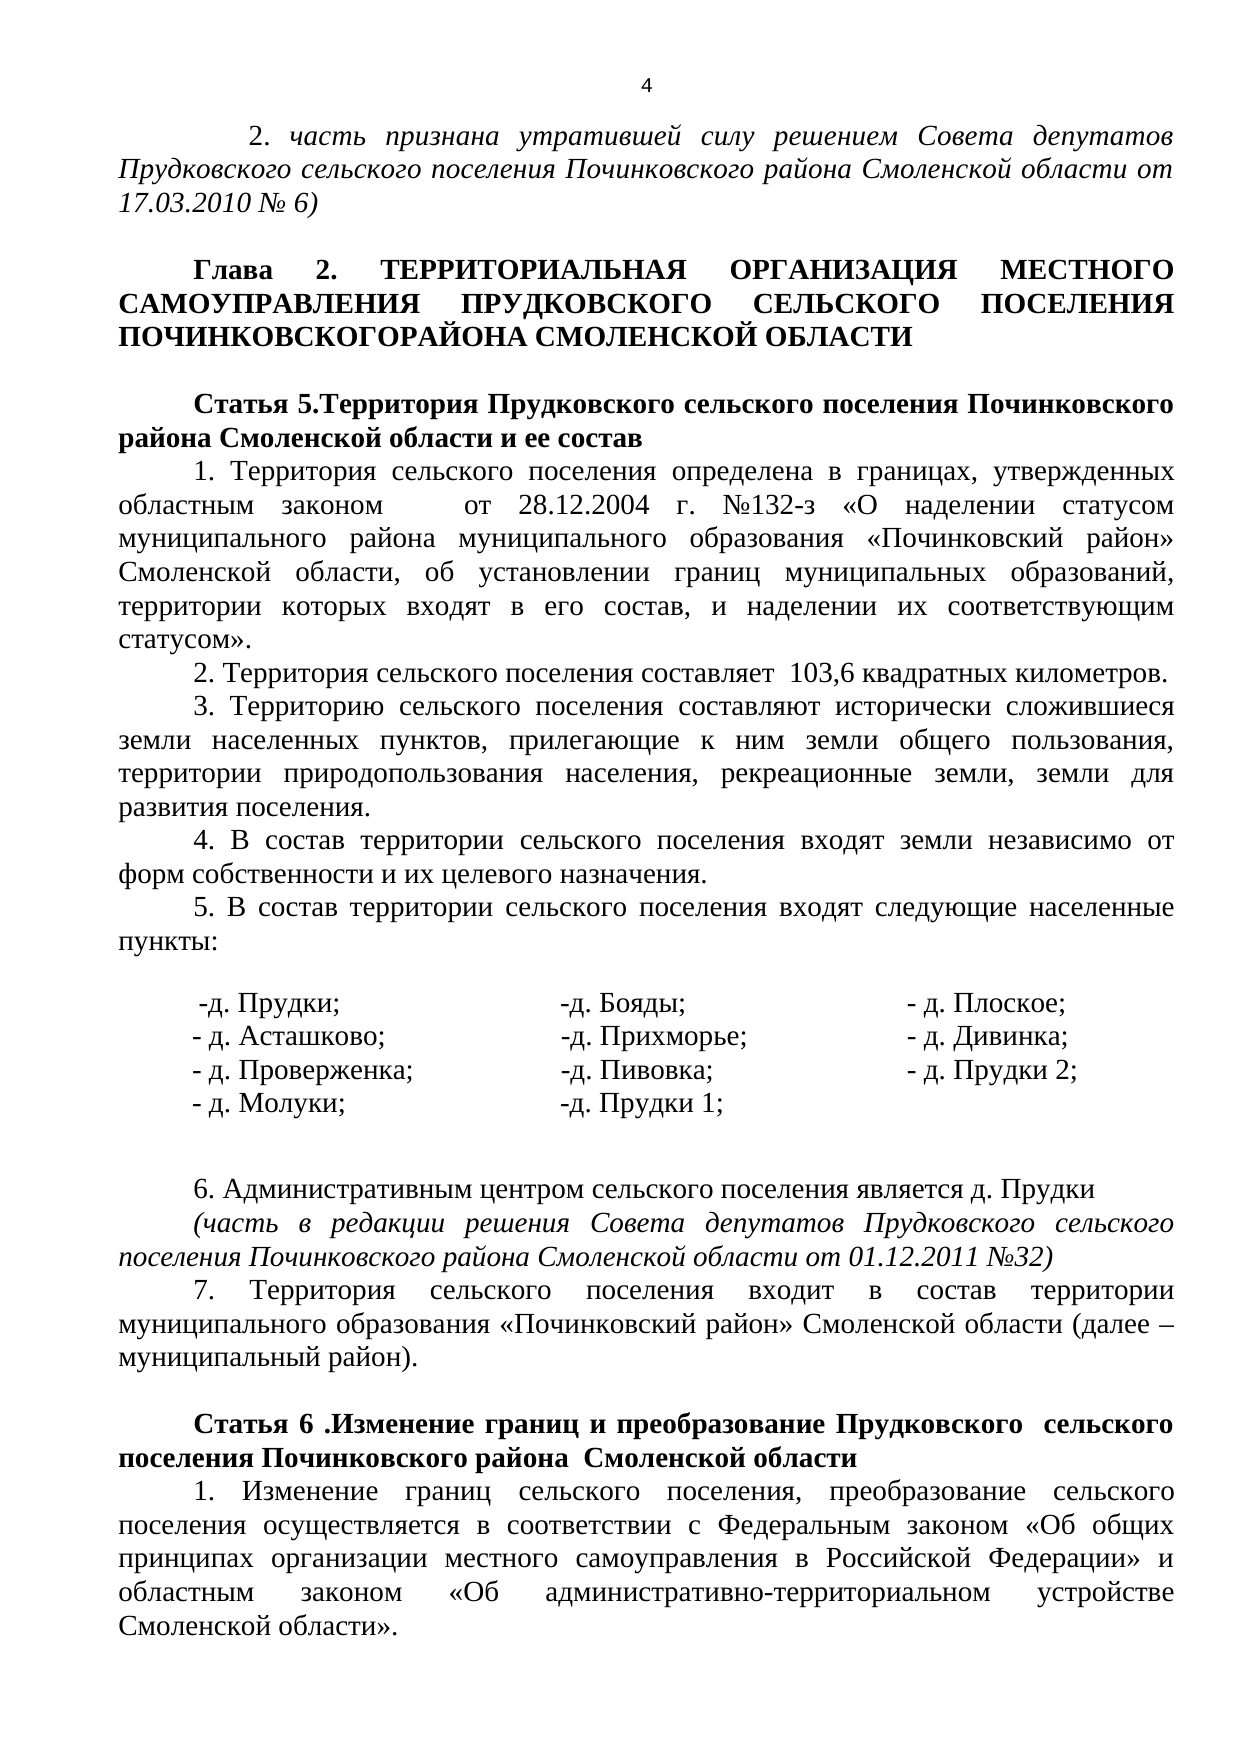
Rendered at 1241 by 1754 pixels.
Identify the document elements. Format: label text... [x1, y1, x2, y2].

text 7. Территория сельского поселения входит в состав территории муниципального образования «Починковский район» Смоленской области (далее – муниципальный район). [118, 1272, 1175, 1373]
text 1. Изменение границ сельского поселения, преобразование сельского поселения осуществляется в соответствии с Федеральным законом «Об общих принципах организации местного самоуправления в Российской Федерации» и областным законом «Об административно-территориальном устройстве Смоленской области». [118, 1473, 1175, 1641]
text 1. Территория сельского поселения определена в границах, утвержденных областным законом от 28.12.2004 г. №132-з «О наделении статусом муниципального района муниципального образования «Починковский район» Смоленской области, об установлении границ муниципальных образований, территории которых входят в его состав, и наделении их соответствующим статусом». [118, 453, 1175, 655]
text -д. Прудки; -д. Бояды; - д. Плоское; [118, 985, 1175, 1018]
text - д. Молуки; -д. Прудки 1; [118, 1085, 1175, 1119]
text Статья 5.Территория Прудковского сельского поселения Починковского района Смоленской области и ее состав [118, 386, 1175, 453]
text 4. В состав территории сельского поселения входят земли независимо от форм собственности и их целевого назначения. [118, 822, 1175, 889]
text - д. Асташково; -д. Прихморье; - д. Дивинка; [118, 1018, 1175, 1052]
text Статья 6 .Изменение границ и преобразование Прудковского сельского поселения Починковского района Смоленской области [118, 1406, 1175, 1473]
text (часть в редакции решения Совета депутатов Прудковского сельского поселения Починковского района Смоленской области от 01.12.2011 №32) [118, 1205, 1175, 1272]
text 2. часть признана утратившей силу решением Совета депутатов Прудковского сельского поселения Починковского района Смоленской области от 17.03.2010 № 6) [118, 118, 1175, 219]
text 2. Территория сельского поселения составляет 103,6 квадратных километров. [118, 655, 1175, 688]
text 6. Административным центром сельского поселения является д. Прудки [118, 1172, 1175, 1205]
text Глава 2. ТЕРРИТОРИАЛЬНАЯ ОРГАНИЗАЦИЯ МЕСТНОГО САМОУПРАВЛЕНИЯ ПРУДКОВСКОГО СЕЛЬСКОГО ПОСЕЛЕНИЯ ПОЧИНКОВСКОГОРАЙОНА СМОЛЕНСКОЙ ОБЛАСТИ [118, 252, 1175, 353]
text 5. В состав территории сельского поселения входят следующие населенные пункты: [118, 889, 1175, 957]
text - д. Проверженка; -д. Пивовка; - д. Прудки 2; [118, 1052, 1175, 1085]
text 3. Территорию сельского поселения составляют исторически сложившиеся земли населенных пунктов, прилегающие к ним земли общего пользования, территории природопользования населения, рекреационные земли, земли для развития поселения. [118, 688, 1175, 822]
